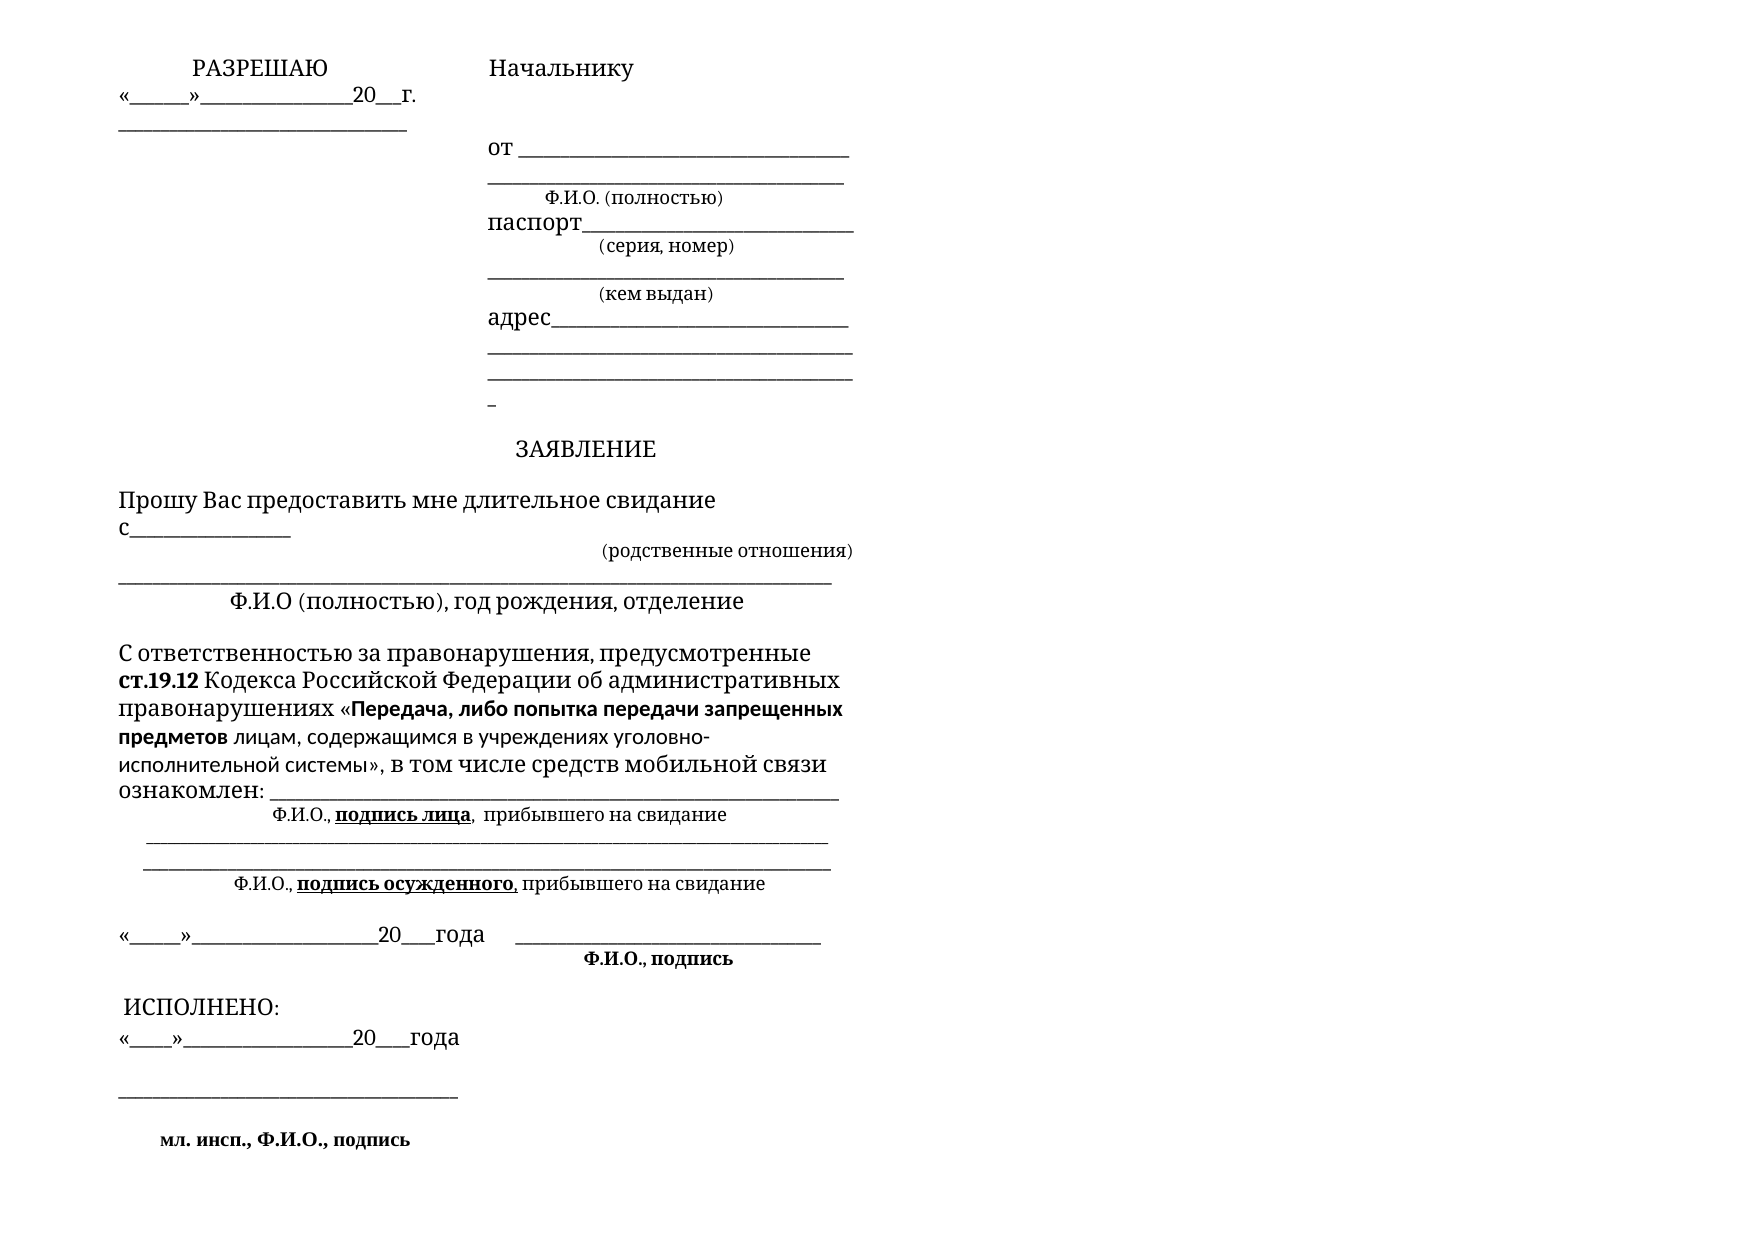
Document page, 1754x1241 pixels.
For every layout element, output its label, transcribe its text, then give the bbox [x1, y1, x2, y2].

text от _______________________________________ [487, 135, 856, 161]
text __________________________________________ [487, 257, 856, 283]
text __________________________________ [118, 109, 856, 135]
text РАЗРЕШАЮ Начальнику [118, 56, 856, 82]
text «_______»__________________20___г. [118, 82, 856, 109]
text Ф.И.О (полностью), год рождения, отделение [118, 588, 856, 615]
text _________________________________________________________________________________ [118, 847, 856, 874]
text С ответственностью за правонарушения, предусмотренные ст.19.12 Кодекса Российской Федерации об административных правонарушениях «Передача, либо попытка передачи запрещенных предметов лицам, содержащимся в учреждениях уголовно-исполнительной системы», в том числе средств мобильной связи ознакомлен: ___________________________________________________________________ [118, 641, 856, 804]
text Ф.И.О., подпись лица, прибывшего на свидание [118, 804, 856, 826]
text (родственные отношения) ____________________________________________________________________________________ [118, 541, 856, 588]
text паспорт________________________________ [487, 209, 856, 236]
text Ф.И.О. (полностью) [487, 188, 856, 209]
text ЗАЯВЛЕНИЕ [118, 437, 856, 463]
text __________________________________________ [487, 161, 856, 188]
text Ф.И.О., подпись осужденного, прибывшего на свидание [118, 874, 856, 895]
text (серия, номер) [487, 236, 856, 257]
text ИСПОЛНЕНО: «_____»____________________20____года [118, 994, 856, 1051]
text (кем выдан) [487, 283, 856, 305]
text ________________________________________ [118, 1076, 856, 1102]
text Прошу Вас предоставить мне длительное свидание с___________________ [118, 488, 856, 541]
text мл. инсп., Ф.И.О., подпись [118, 1127, 856, 1151]
text Ф.И.О., подпись [118, 948, 856, 970]
text __________________________________________________________________________________________________ [118, 826, 856, 847]
text «______»______________________20____года ____________________________________ [118, 922, 856, 948]
text адрес__________________________________________________________________________________________________________________________ [487, 305, 856, 411]
